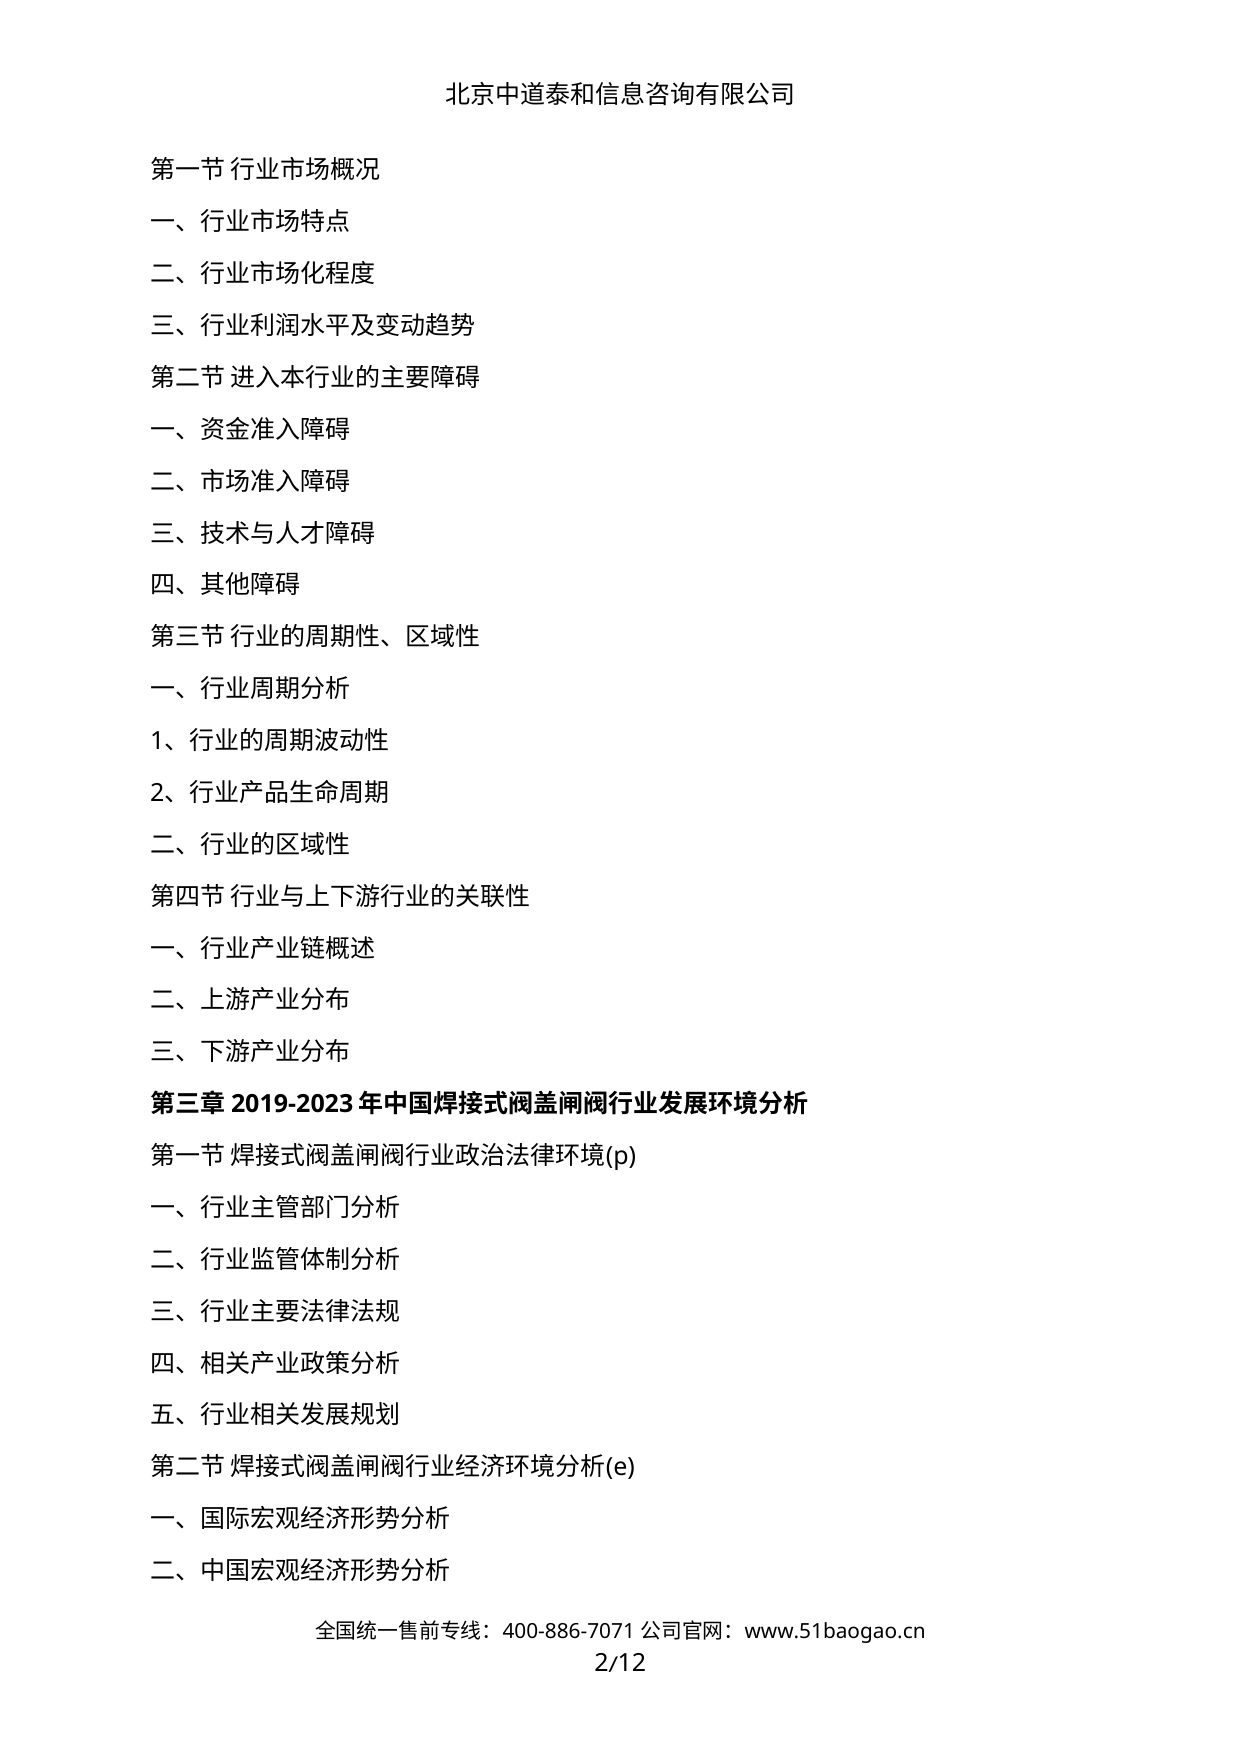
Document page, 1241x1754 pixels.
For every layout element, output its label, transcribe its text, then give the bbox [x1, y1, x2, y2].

text 第三节 行业的周期性、区域性 [150, 617, 1090, 653]
text 第四节 行业与上下游行业的关联性 [150, 876, 1090, 912]
text 二、行业监管体制分析 [150, 1239, 1090, 1276]
text 第二节 焊接式阀盖闸阀行业经济环境分析(e) [150, 1447, 1090, 1483]
text 一、行业市场特点 [150, 202, 1090, 238]
text 第一节 焊接式阀盖闸阀行业政治法律环境(p) [150, 1136, 1090, 1172]
text 三、下游产业分布 [150, 1032, 1090, 1068]
text 二、中国宏观经济形势分析 [150, 1551, 1090, 1587]
text 2、行业产品生命周期 [150, 772, 1090, 809]
text 二、上游产业分布 [150, 980, 1090, 1016]
text 五、行业相关发展规划 [150, 1395, 1090, 1431]
text 一、行业主管部门分析 [150, 1187, 1090, 1224]
text 三、行业利润水平及变动趋势 [150, 306, 1090, 342]
text 第一节 行业市场概况 [150, 150, 1090, 186]
text 二、市场准入障碍 [150, 461, 1090, 497]
text 第二节 进入本行业的主要障碍 [150, 357, 1090, 394]
text 一、行业产业链概述 [150, 928, 1090, 964]
text 一、行业周期分析 [150, 669, 1090, 705]
text 三、技术与人才障碍 [150, 513, 1090, 549]
text 二、行业市场化程度 [150, 254, 1090, 290]
text 一、资金准入障碍 [150, 409, 1090, 446]
text 四、其他障碍 [150, 565, 1090, 601]
text 一、国际宏观经济形势分析 [150, 1499, 1090, 1535]
text 二、行业的区域性 [150, 824, 1090, 861]
text 第三章 2019-2023年中国焊接式阀盖闸阀行业发展环境分析 [150, 1084, 1090, 1120]
text 三、行业主要法律法规 [150, 1291, 1090, 1327]
text 四、相关产业政策分析 [150, 1343, 1090, 1379]
text 1、行业的周期波动性 [150, 721, 1090, 757]
